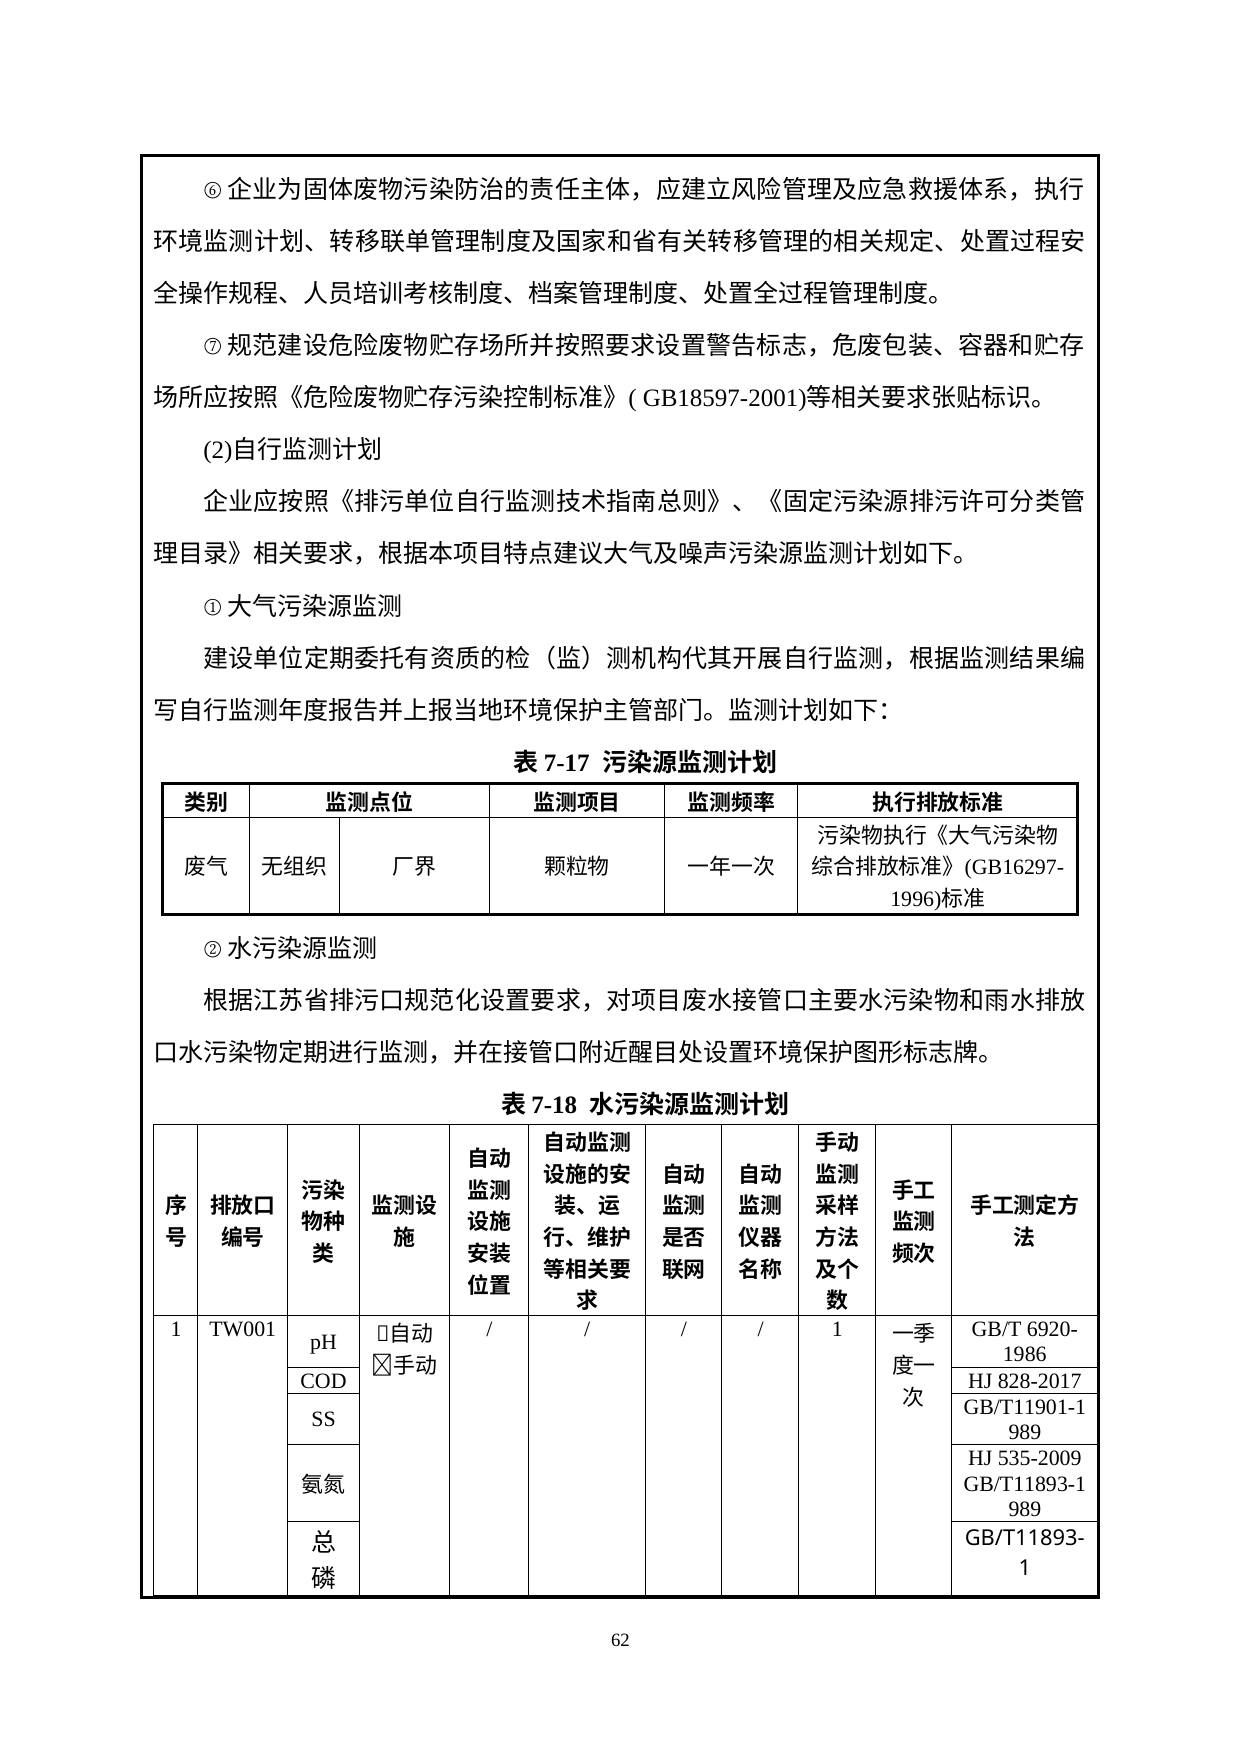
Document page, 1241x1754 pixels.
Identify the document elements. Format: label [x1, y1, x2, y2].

table_cell [143, 157, 1097, 1596]
